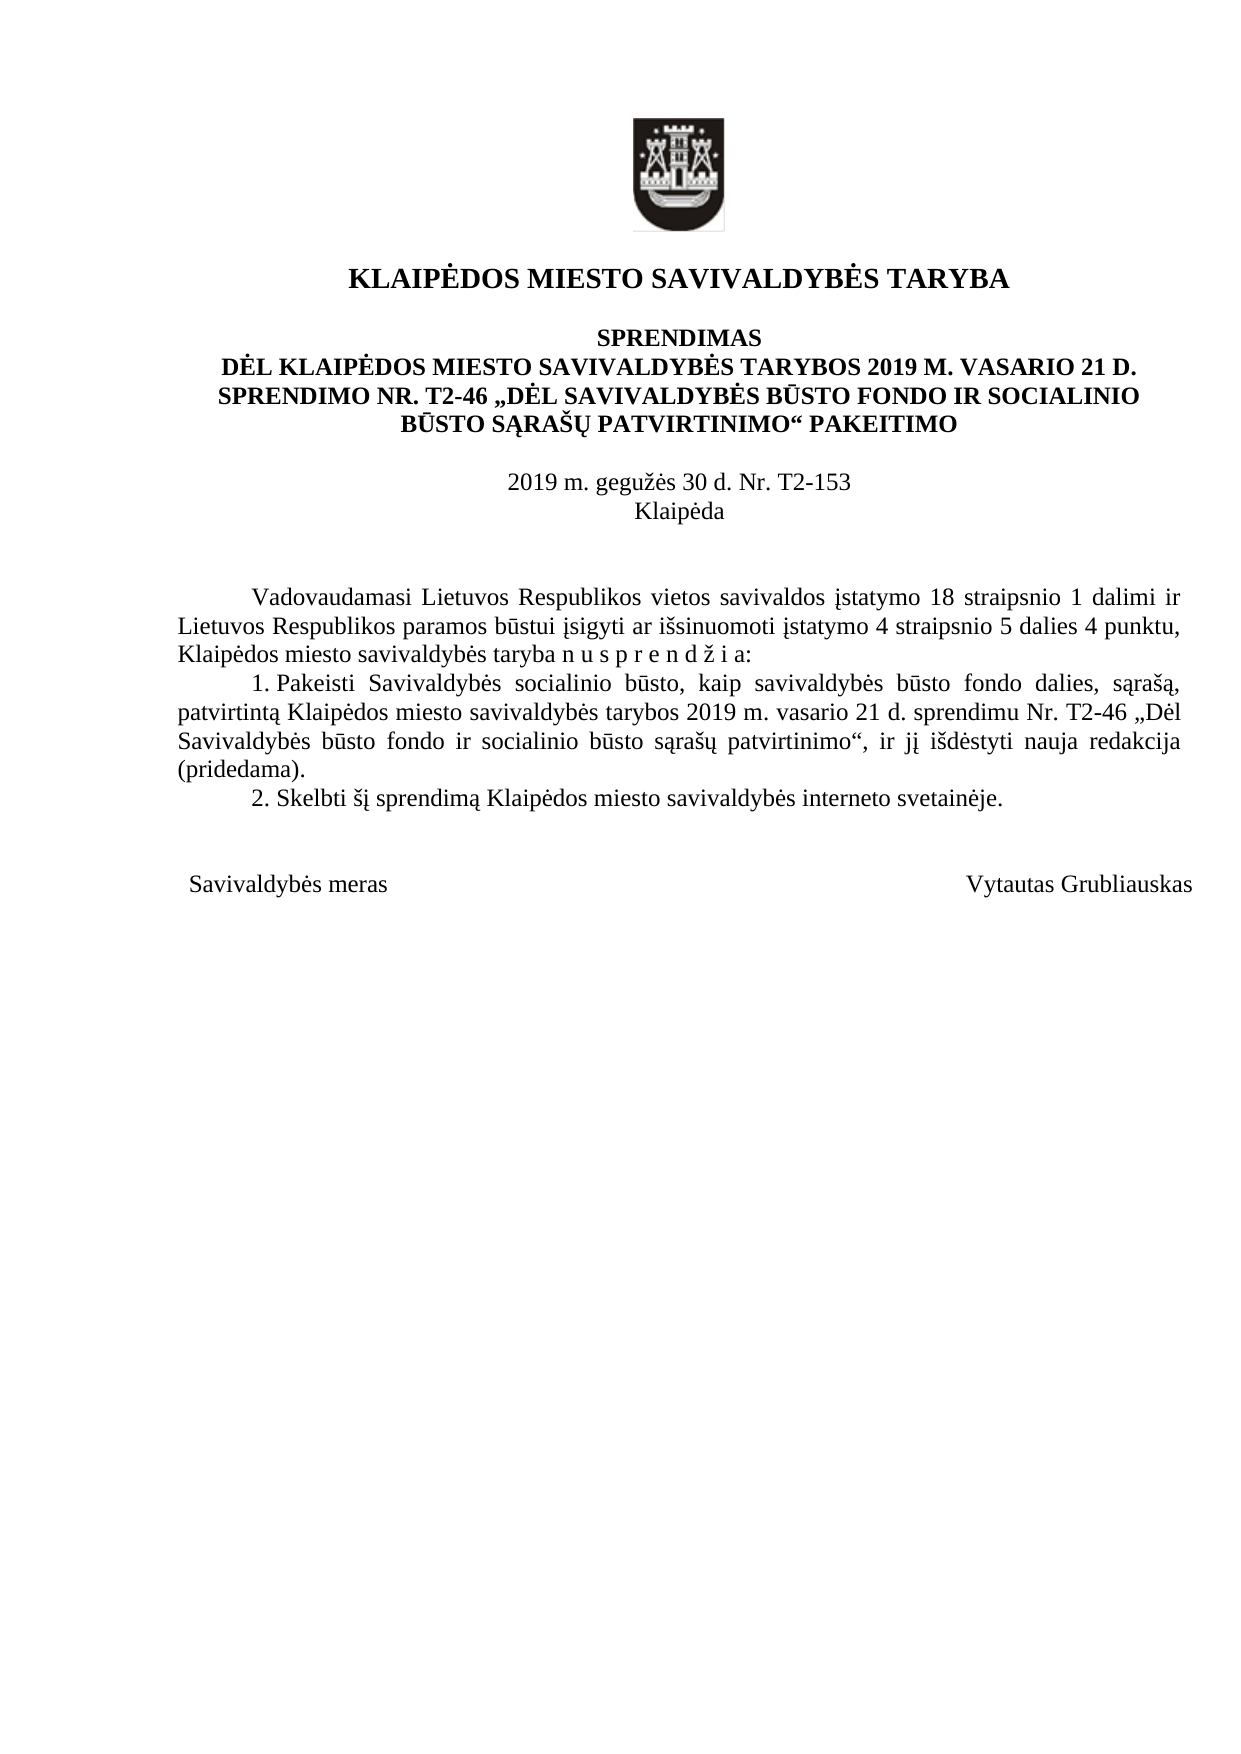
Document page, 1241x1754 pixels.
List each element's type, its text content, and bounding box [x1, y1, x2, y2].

text Klaipėda [177, 496, 1181, 524]
text 2019 m. gegužės 30 d. Nr. T2-153 [177, 467, 1181, 496]
text KLAIPĖDOS MIESTO SAVIVALDYBĖS TARYBA [177, 261, 1181, 294]
picture [633, 118, 726, 233]
table_header Vytautas Grubliauskas [824, 870, 1204, 898]
text SPRENDIMAS [177, 323, 1181, 352]
text Vadovaudamasi Lietuvos Respublikos vietos savivaldos įstatymo 18 straipsnio 1 dalimi ir Lietuvos Respublikos paramos būstui įsigyti ar išsinuomoti įstatymo 4 straipsnio 5 dalies 4 punktu, Klaipėdos miesto savivaldybės taryba nusprendžia: [177, 582, 1181, 668]
text 2. Skelbti šį sprendimą Klaipėdos miesto savivaldybės interneto svetainėje. [177, 783, 1181, 812]
text DĖL KLAIPĖDOS MIESTO SAVIVALDYBĖS TARYBOS 2019 M. VASARIO 21 D. SPRENDIMO NR. T2-46 „dĖL SAVIVALDYBĖS BŪSTO FONDO IR SOCIALINIO BŪSTO SĄRAŠŲ PATVIRTINIMO“ PAKEITIMO [177, 352, 1181, 438]
table_header Savivaldybės meras [177, 870, 823, 898]
text 1. Pakeisti Savivaldybės socialinio būsto, kaip savivaldybės būsto fondo dalies, sąrašą, patvirtintą Klaipėdos miesto savivaldybės tarybos 2019 m. vasario 21 d. sprendimu Nr. T2-46 „Dėl Savivaldybės būsto fondo ir socialinio būsto sąrašų patvirtinimo“, ir jį išdėstyti nauja redakcija (pridedama). [177, 668, 1181, 783]
